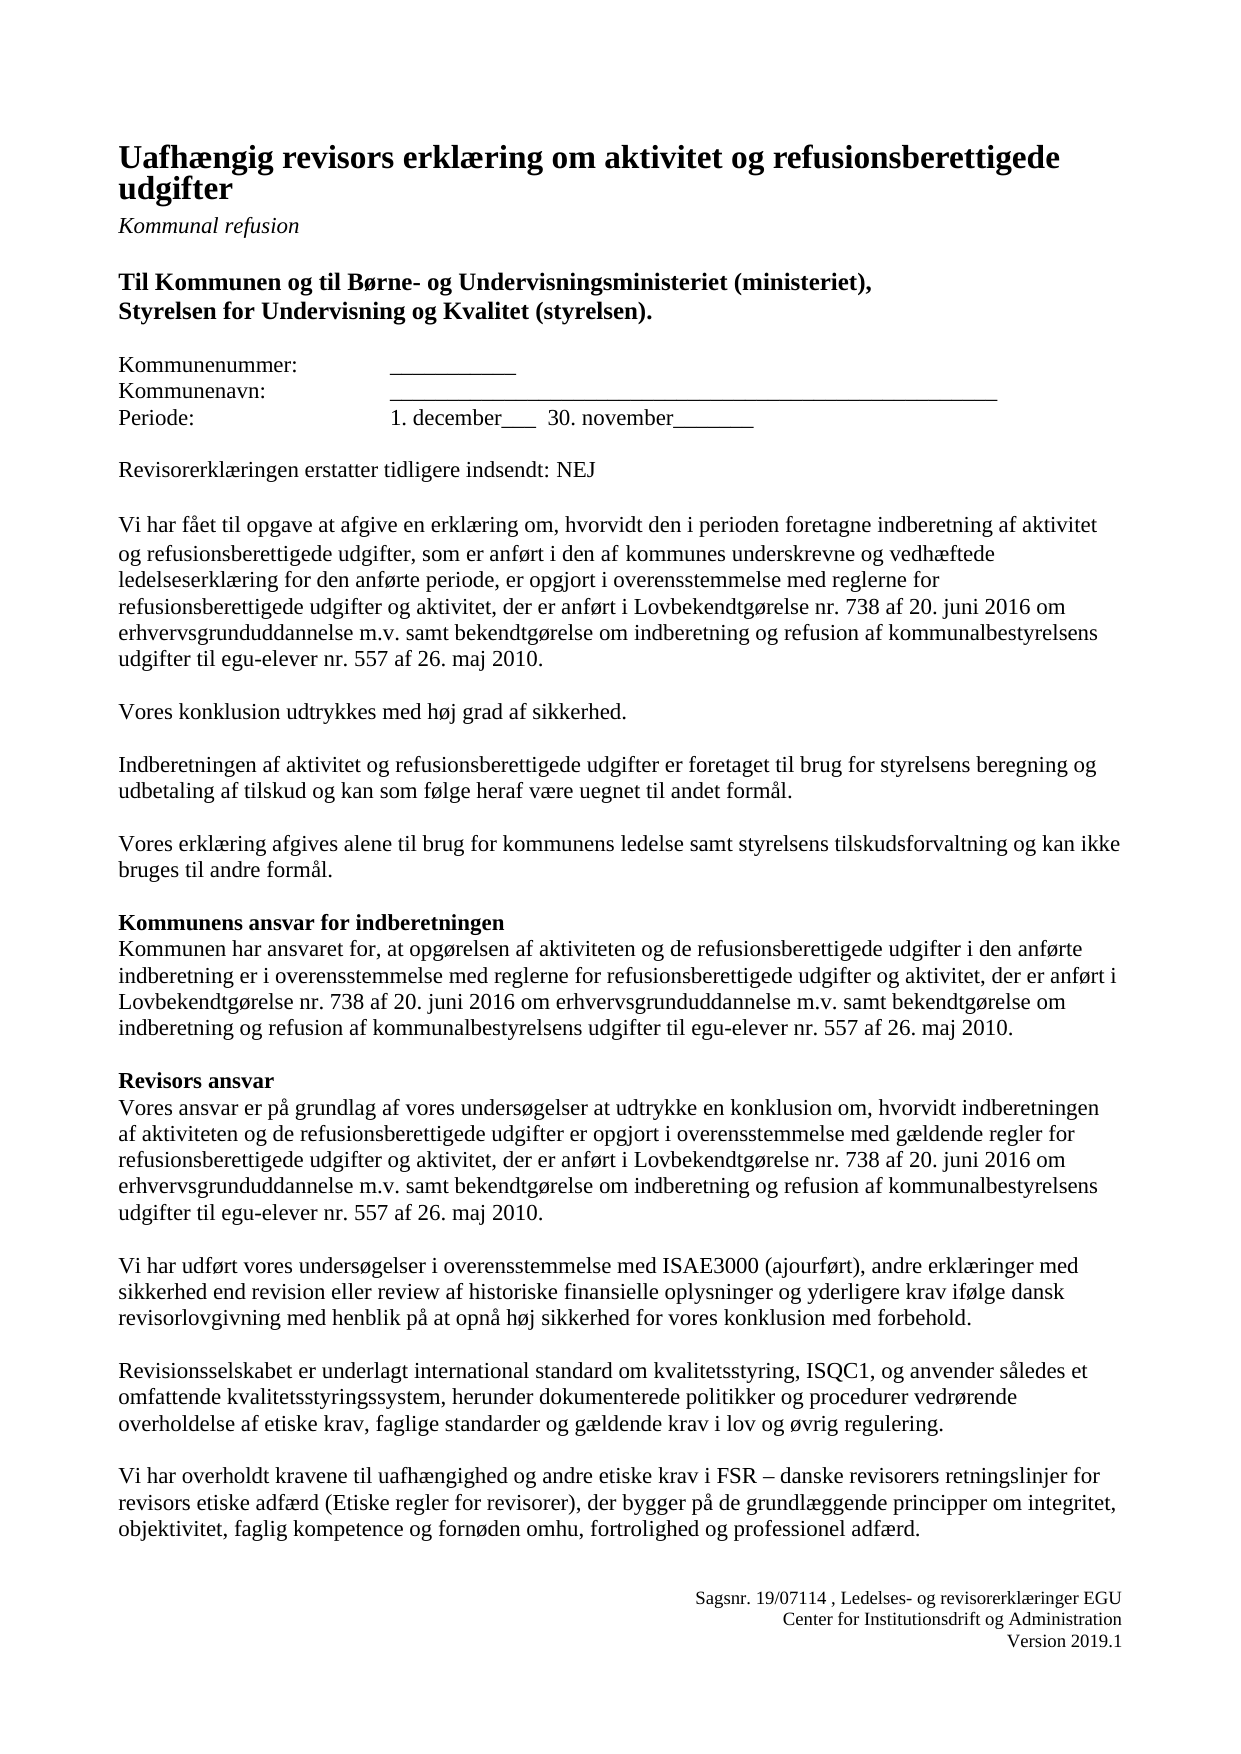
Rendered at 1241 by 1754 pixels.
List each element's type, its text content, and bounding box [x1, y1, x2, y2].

text Kommunens ansvar for indberetningen [118, 909, 1122, 935]
text Kommunenavn: _____________________________________________________ [118, 377, 1122, 403]
text Vi har udført vores undersøgelser i overensstemmelse med ISAE3000 (ajourført), andre erklæringer med sikkerhed end revision eller review af historiske finansielle oplysninger og yderligere krav ifølge dansk revisorlovgivning med henblik på at opnå høj sikkerhed for vores konklusion . [118, 1252, 1122, 1331]
text Vores erklæring afgives alene til brug for kommunens ledelse samt styrelsens tilskudsforvaltning og kan ikke bruges til andre formål. [118, 830, 1122, 883]
text Kommunenummer: ___________ [118, 351, 1122, 377]
text Kommunen har ansvaret for, at opgørelsen af aktiviteten og de refusionsberettigede udgifter i den anførte indberetning er i overensstemmelse med reglerne for refusionsberettigede udgifter og aktivitet, der er anført i Lovbekendtgørelse nr. 738 af 20. juni 2016 om erhvervsgrunduddannelse m.v. samt bekendtgørelse om indberetning og refusion af kommunalbestyrelsens udgifter til egu-elever nr. 557 af 26. maj 2010. [118, 935, 1122, 1041]
text Vores konklusion udtrykkes med høj grad af sikkerhed. [118, 698, 1122, 724]
text Periode: 1. december___ 30. november_______ [118, 403, 1122, 430]
text Revisors ansvar [118, 1067, 1122, 1093]
subtitle Uafhængig revisors erklæring om aktivitet og refusionsberettigede udgifter [118, 143, 1122, 206]
text Vores ansvar er på grundlag af vores undersøgelser at udtrykke en konklusion om, hvorvidt indberetningen af aktiviteten og de refusionsberettigede udgifter er opgjort i overensstemmelse med gældende regler for refusionsberettigede udgifter og aktivitet, der er anført i Lovbekendtgørelse nr. 738 af 20. juni 2016 om erhvervsgrunduddannelse m.v. samt bekendtgørelse om indberetning og refusion af kommunalbestyrelsens udgifter til egu-elever nr. 557 af 26. maj 2010. [118, 1093, 1122, 1225]
text Til Kommunen og til Børne- og Undervisningsministeriet (ministeriet), [118, 267, 1122, 296]
text Revisionsselskabet er underlagt international standard om kvalitetsstyring, ISQC1, og anvender således et omfattende kvalitetsstyringssystem, herunder dokumenterede politikker og procedurer vedrørende overholdelse af etiske krav, faglige standarder og gældende krav i lov og øvrig regulering. [118, 1357, 1122, 1436]
text Kommunal refusion [118, 212, 1122, 238]
text Revisorerklæringen erstatter tidligere indsendt: [118, 456, 1122, 483]
text Vi har fået til opgave at afgive en erklæring om, hvorvidt den i perioden foretagne indberetning af aktivitet og refusionsberettigede udgifter, som er anført i den af kommunes underskrevne og vedhæftede ledelseserklæring for den anførte periode, er opgjort i overensstemmelse med reglerne for refusionsberettigede udgifter og aktivitet, der er anført i Lovbekendtgørelse nr. 738 af 20. juni 2016 om erhvervsgrunduddannelse m.v. samt bekendtgørelse om indberetning og refusion af kommunalbestyrelsens udgifter til egu-elever nr. 557 af 26. maj 2010. [118, 511, 1122, 672]
text Styrelsen for Undervisning og Kvalitet (styrelsen). [118, 296, 1122, 324]
text Indberetningen af aktivitet og refusionsberettigede udgifter er foretaget til brug for styrelsens beregning og udbetaling af tilskud og kan som følge heraf være uegnet til andet formål. [118, 751, 1122, 804]
text Vi har overholdt kravene til uafhængighed og andre etiske krav i FSR – danske revisorers retningslinjer for revisors etiske adfærd (Etiske regler for revisorer), der bygger på de grundlæggende principper om integritet, objektivitet, faglig kompetence og fornøden omhu, fortrolighed og professionel adfærd. [118, 1462, 1122, 1542]
